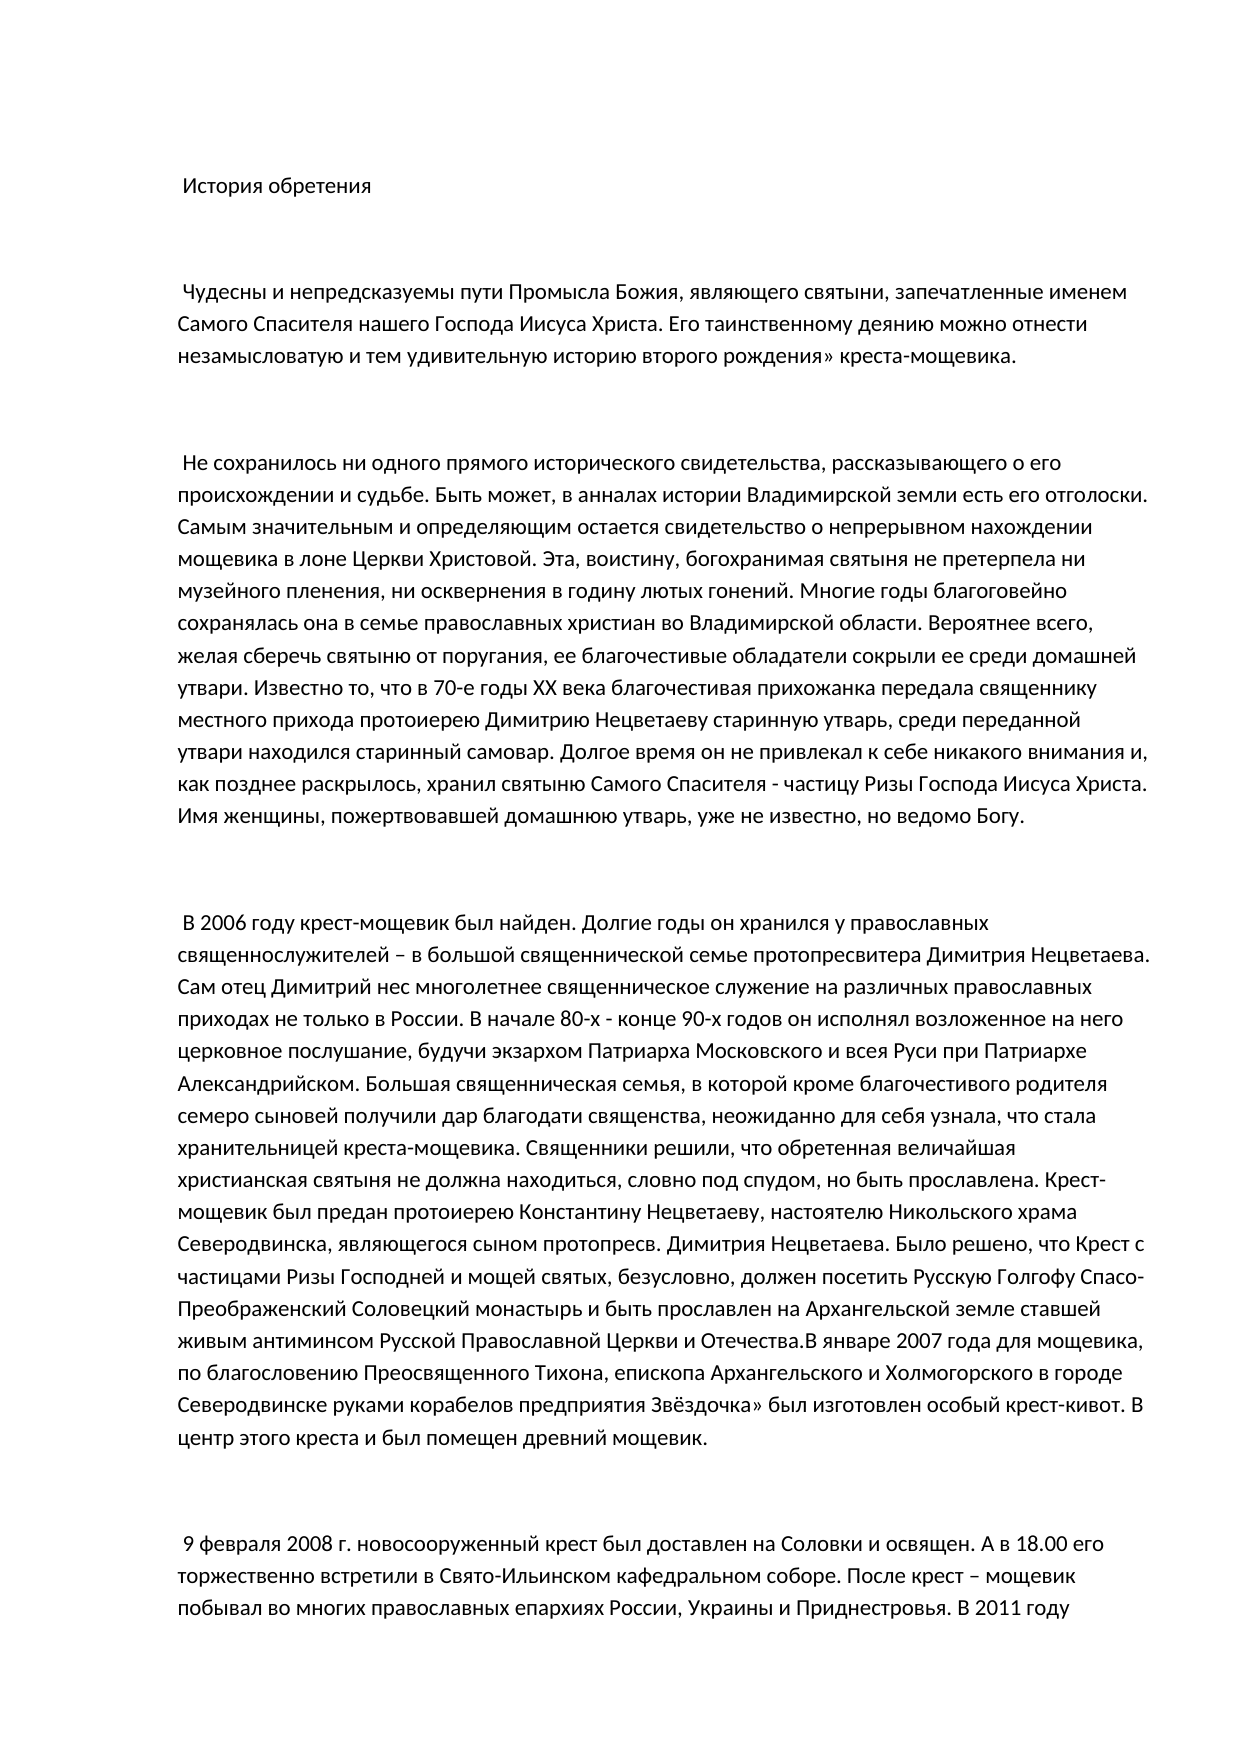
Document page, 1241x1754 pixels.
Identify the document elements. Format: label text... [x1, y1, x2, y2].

text Чудесны и непредсказуемы пути Промысла Божия, являющего святыни, запечатленные именем Самого Спасителя нашего Господа Иисуса Христа. Его таинственному деянию можно отнести незамысловатую и тем удивительную историю второго рождения» креста-мощевика. [177, 277, 1152, 369]
text В 2006 году крест-мощевик был найден. Долгие годы он хранился у православных священнослужителей – в большой священнической семье протопресвитера Димитрия Нецветаева. Сам отец Димитрий нес многолетнее священническое служение на различных православных приходах не только в России. В начале 80-х - конце 90-х годов он исполнял возложенное на него церковное послушание, будучи экзархом Патриарха Московского и всея Руси при Патриархе Александрийском. Большая священническая семья, в которой кроме благочестивого родителя семеро сыновей получили дар благодати священства, неожиданно для себя узнала, что стала хранительницей креста-мощевика. Священники решили, что обретенная величайшая христианская святыня не должна находиться, словно под спудом, но быть прославлена. Крест-мощевик был предан протоиерею Константину Нецветаеву, настоятелю Никольского храма Северодвинска, являющегося сыном протопресв. Димитрия Нецветаева. Было решено, что Крест с частицами Ризы Господней и мощей святых, безусловно, должен посетить Русскую Голгофу Спасо-Преображенский Соловецкий монастырь и быть прославлен на Архангельской земле ставшей живым антиминсом Русской Православной Церкви и Отечества.В январе 2007 года для мощевика, по благословению Преосвященного Тихона, епископа Архангельского и Холмогорского в городе Северодвинске руками корабелов предприятия Звёздочка» был изготовлен особый крест-кивот. В центр этого креста и был помещен древний мощевик. [177, 908, 1152, 1451]
text Не сохранилось ни одного прямого исторического свидетельства, рассказывающего о его происхождении и судьбе. Быть может, в анналах истории Владимирской земли есть его отголоски. Самым значительным и определяющим остается свидетельство о непрерывном нахождении мощевика в лоне Церкви Христовой. Эта, воистину, богохранимая святыня не претерпела ни музейного пленения, ни осквернения в годину лютых гонений. Многие годы благоговейно сохранялась она в семье православных христиан во Владимирской области. Вероятнее всего, желая сберечь святыню от поругания, ее благочестивые обладатели сокрыли ее среди домашней утвари. Известно то, что в 70-е годы XX века благочестивая прихожанка передала священнику местного прихода протоиерею Димитрию Нецветаеву старинную утварь, среди переданной утвари находился старинный самовар. Долгое время он не привлекал к себе никакого внимания и, как позднее раскрылось, хранил святыню Самого Спасителя - частицу Ризы Господа Иисуса Христа. Имя женщины, пожертвовавшей домашнюю утварь, уже не известно, но ведомо Богу. [177, 448, 1152, 830]
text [177, 1529, 1152, 1621]
text История обретения [177, 171, 1152, 199]
